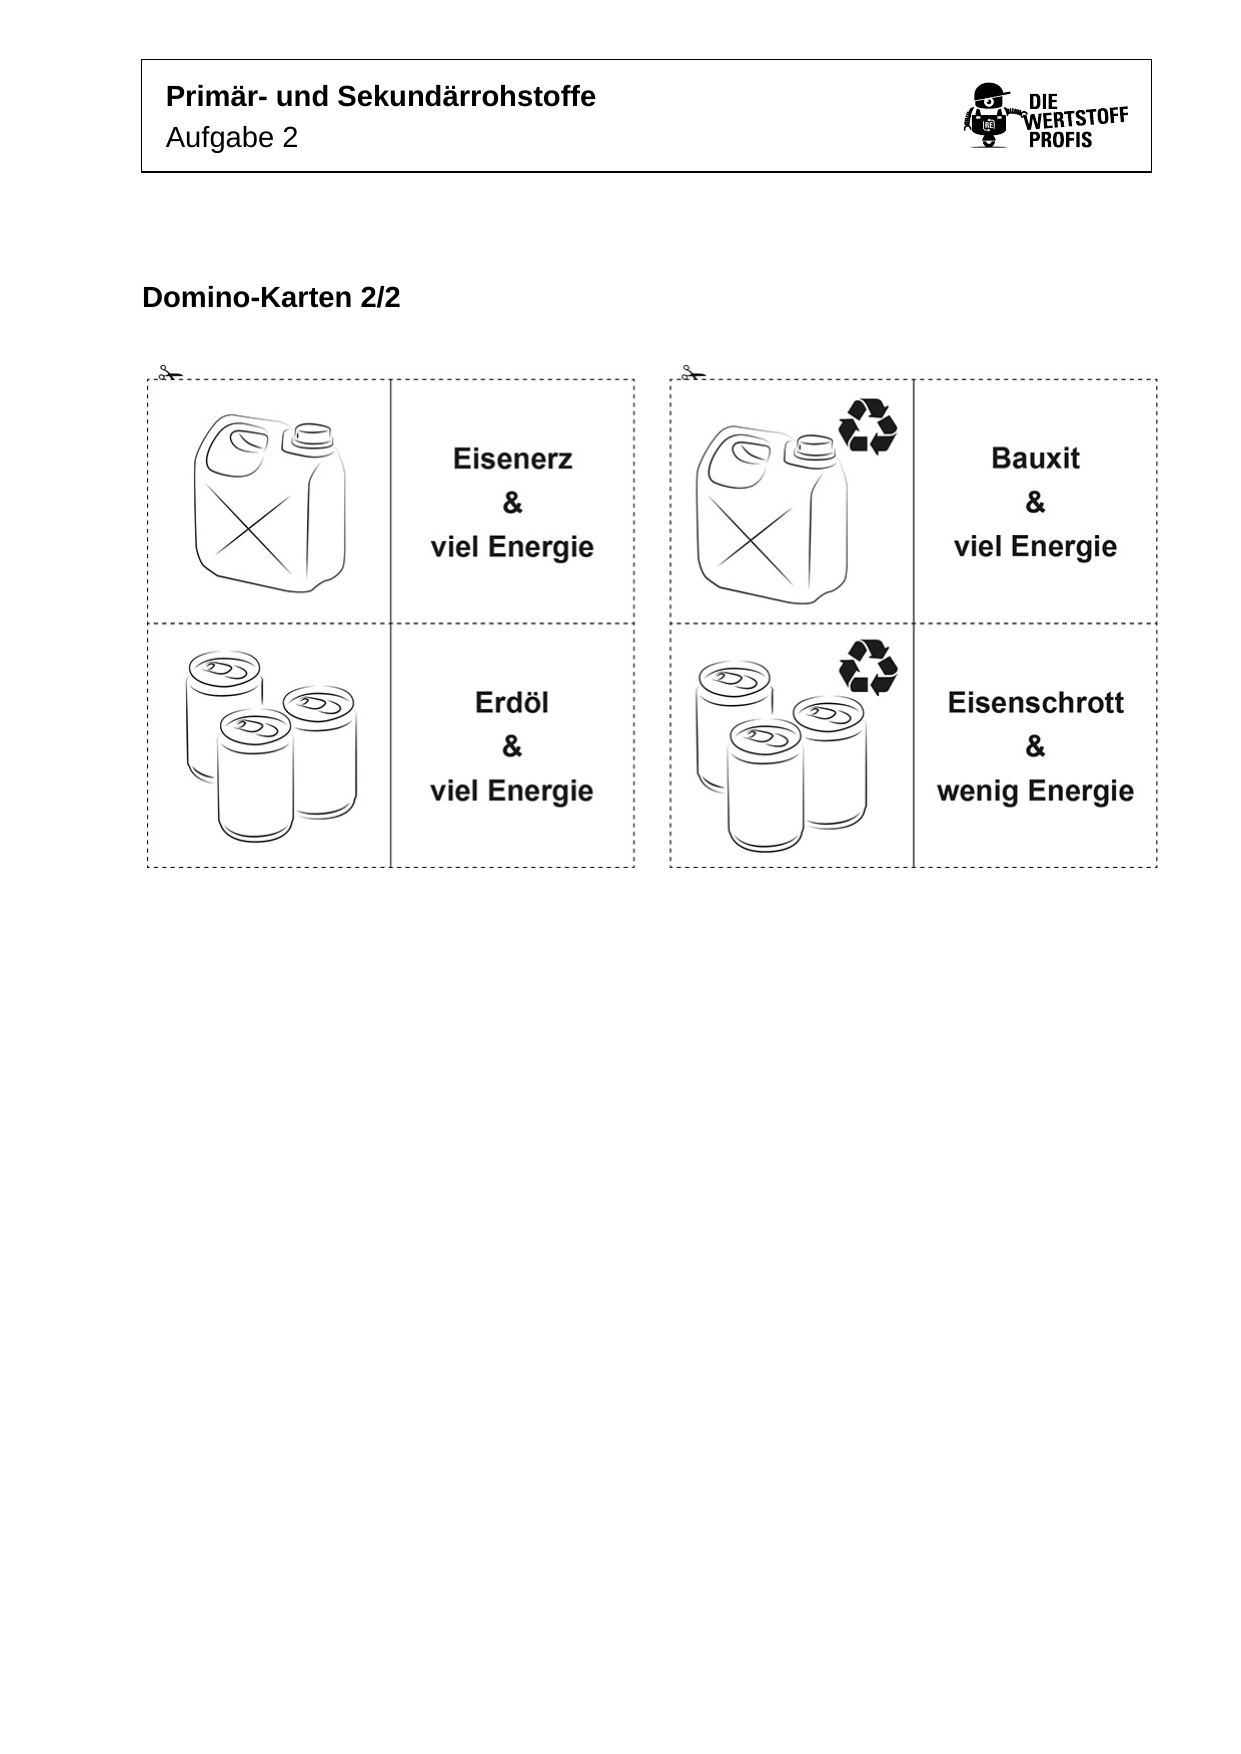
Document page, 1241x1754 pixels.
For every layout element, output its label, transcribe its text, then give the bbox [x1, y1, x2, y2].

picture [147, 365, 1158, 868]
text Domino-Karten 2/2 [142, 272, 1152, 316]
text Aufgabe 2 [166, 112, 892, 156]
